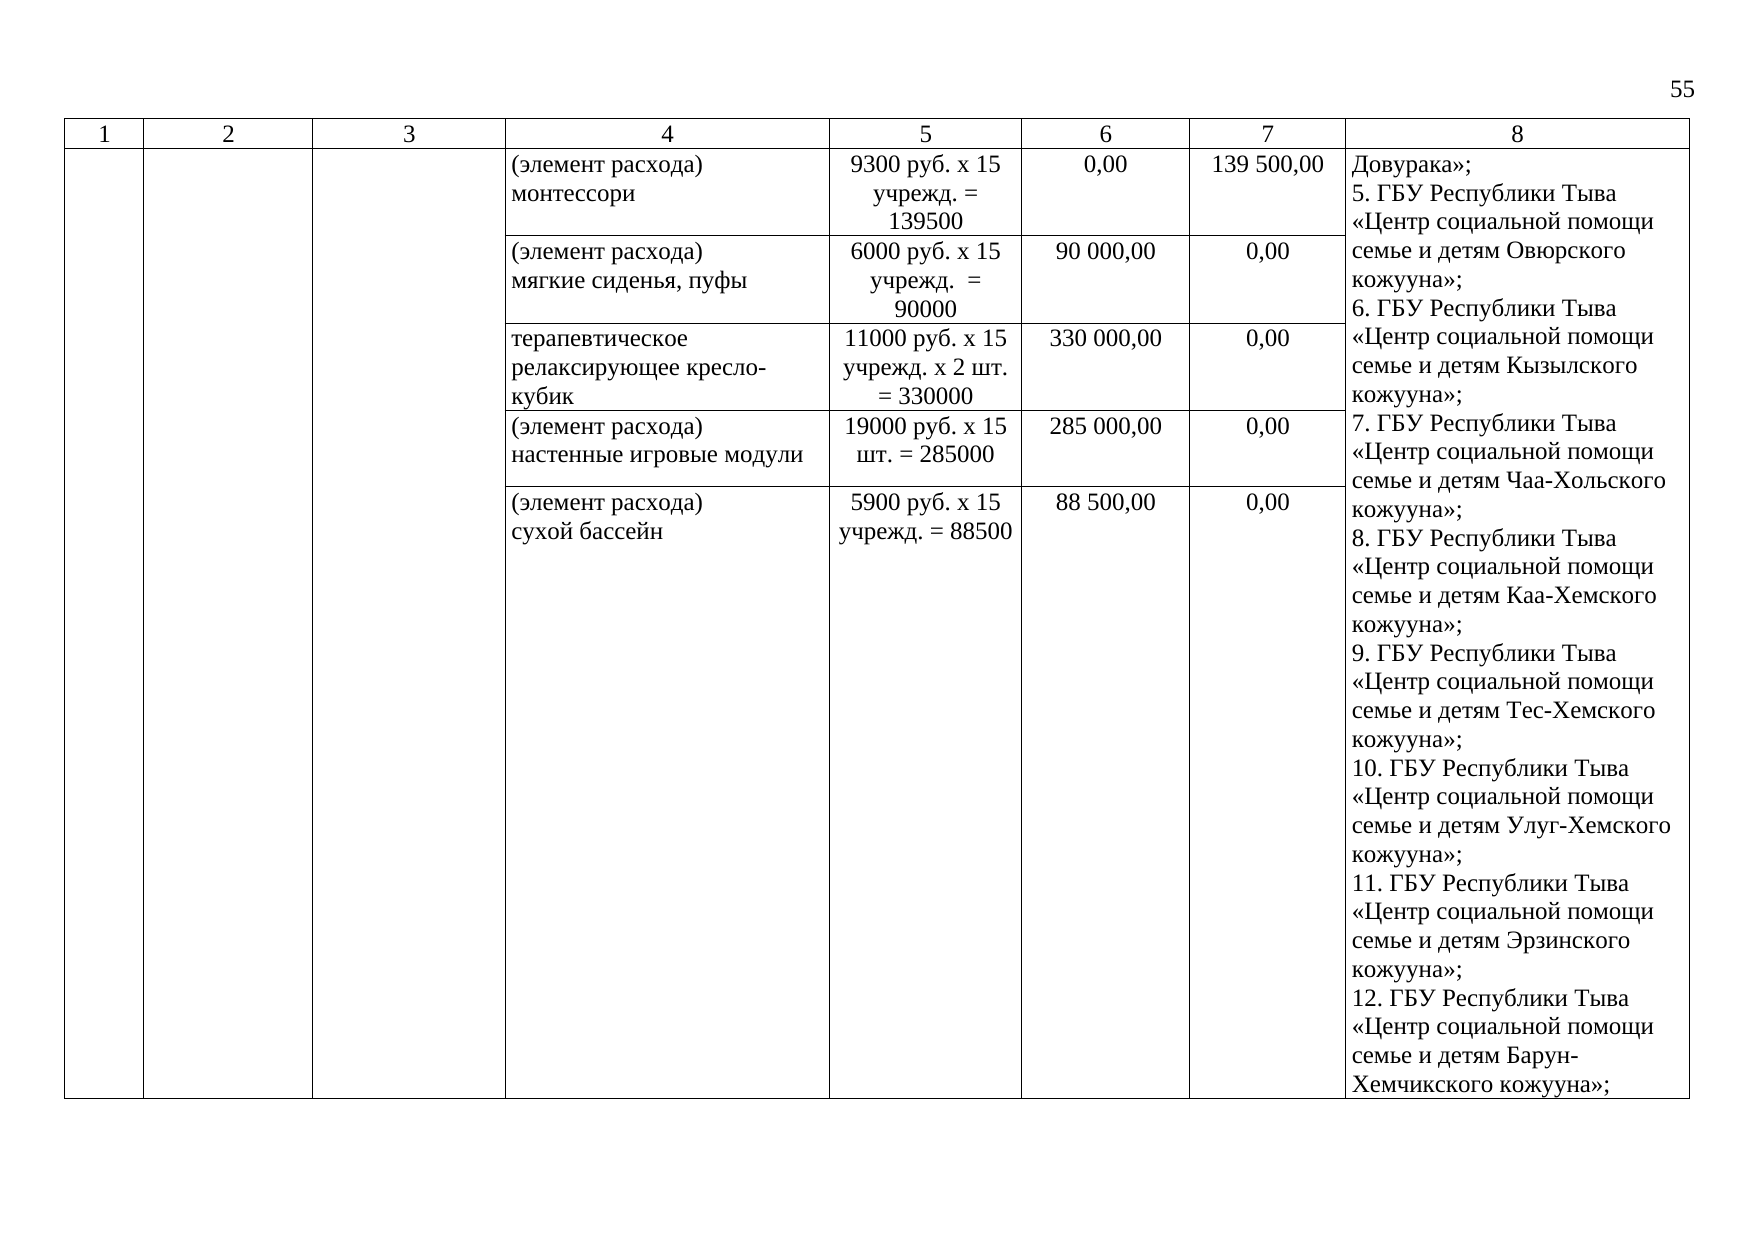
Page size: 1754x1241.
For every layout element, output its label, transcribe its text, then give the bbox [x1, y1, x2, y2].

table_header 4 [506, 119, 829, 148]
table_cell 0,00 [1190, 411, 1345, 486]
table_cell 0,00 [1190, 236, 1345, 322]
table_cell 0,00 [1022, 149, 1189, 235]
table_cell 330 000,00 [1022, 324, 1189, 410]
table_cell 90 000,00 [1022, 236, 1189, 322]
table_cell 9300 руб. х 15 учрежд. = 139500 [830, 149, 1021, 235]
table_cell 6000 руб. х 15 учрежд. = 90000 [830, 236, 1021, 322]
table_header 2 [144, 119, 312, 148]
table_cell 0,00 [1190, 487, 1345, 1098]
table_header 5 [830, 119, 1021, 148]
table_header 3 [313, 119, 505, 148]
table_cell 139 500,00 [1190, 149, 1345, 235]
table_header 6 [1022, 119, 1189, 148]
table_header 8 [1346, 119, 1689, 148]
table_cell (элемент расхода) сухой бассейн [506, 487, 829, 1098]
table_cell терапевтическое релаксирующее кресло-кубик [506, 324, 829, 410]
table_cell (элемент расхода) монтессори [506, 149, 829, 235]
table_cell 11000 руб. х 15 учрежд. х 2 шт. = 330000 [830, 324, 1021, 410]
table_cell (элемент расхода) мягкие сиденья, пуфы [506, 236, 829, 322]
table_cell 88 500,00 [1022, 487, 1189, 1098]
table_header 1 [65, 119, 143, 148]
table_cell 19000 руб. х 15 шт. = 285000 [830, 411, 1021, 486]
table_cell 285 000,00 [1022, 411, 1189, 486]
table_header 7 [1190, 119, 1345, 148]
table_cell (элемент расхода) настенные игровые модули [506, 411, 829, 486]
table_cell 5900 руб. х 15 учрежд. = 88500 [830, 487, 1021, 1098]
table_cell 0,00 [1190, 324, 1345, 410]
